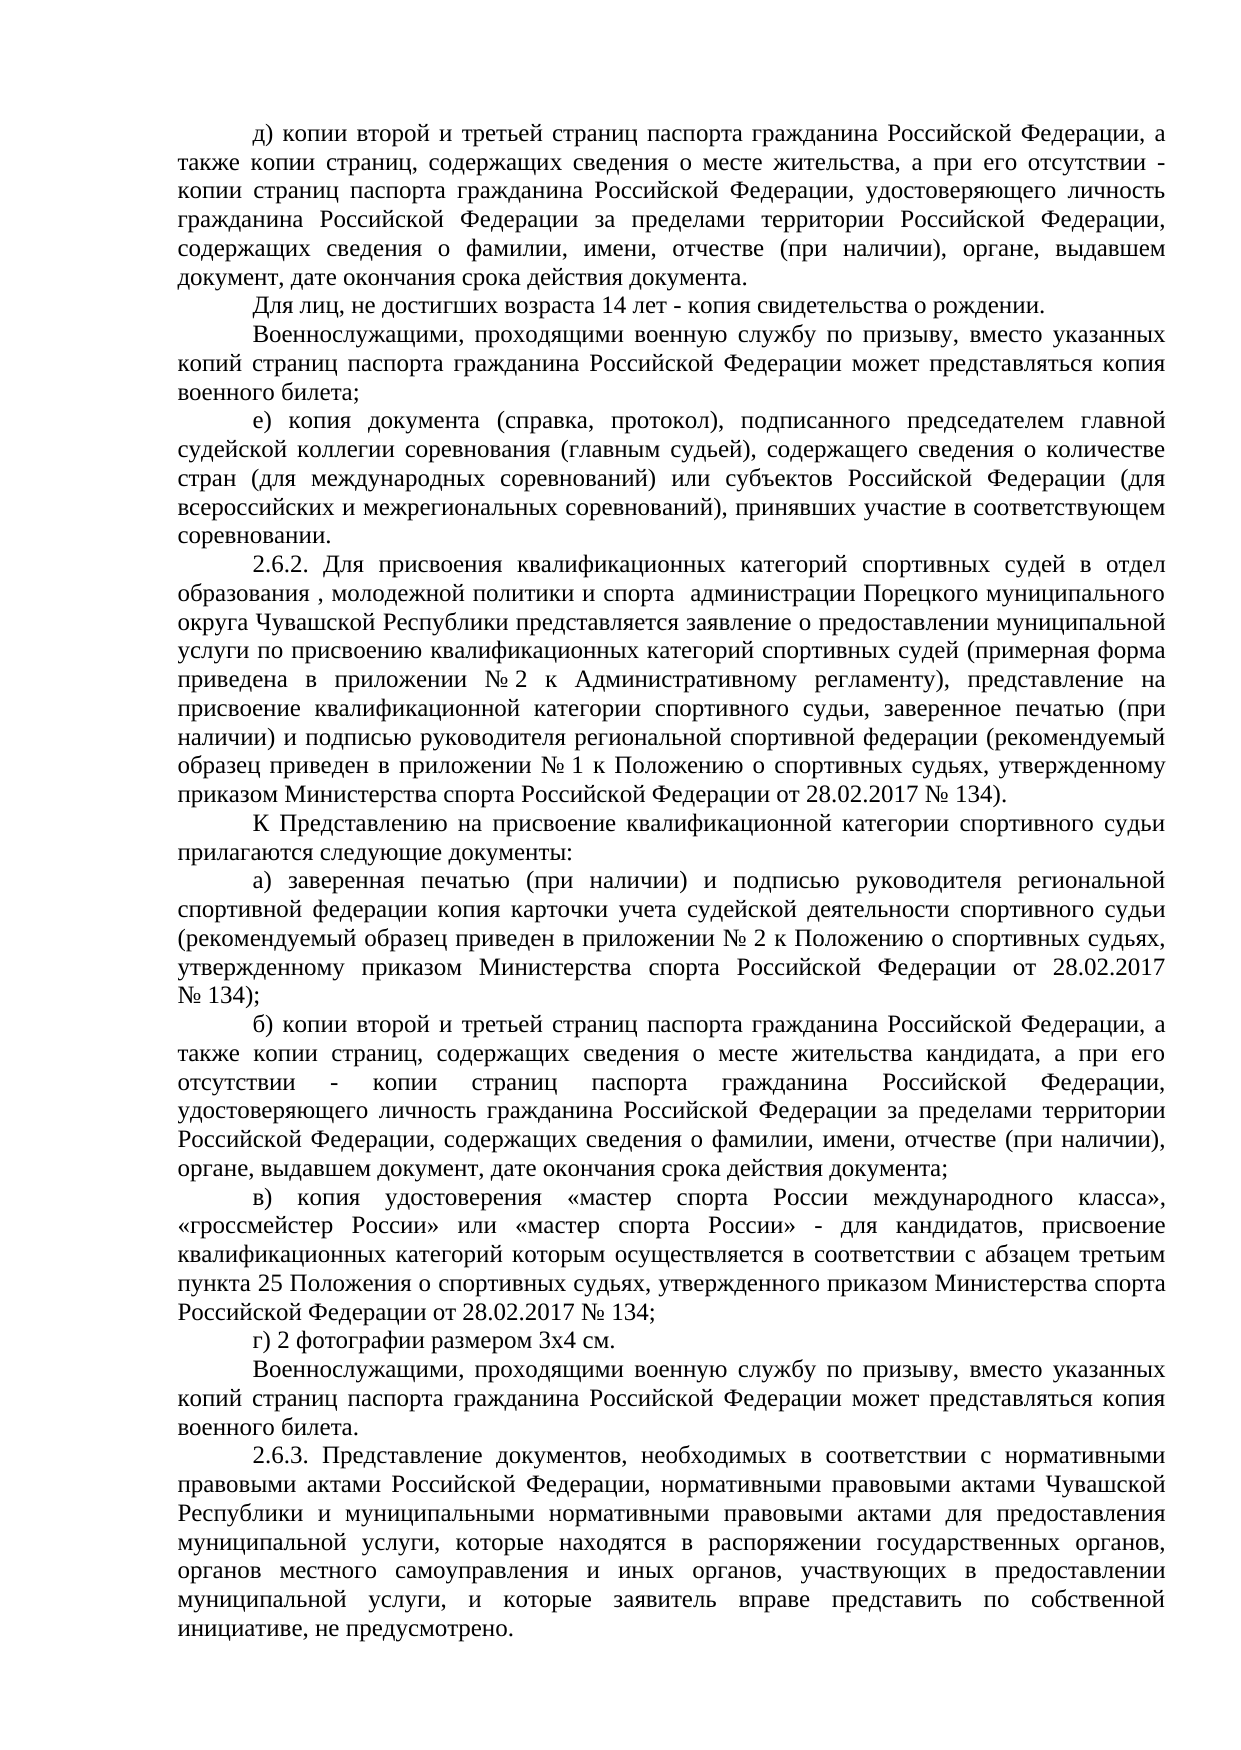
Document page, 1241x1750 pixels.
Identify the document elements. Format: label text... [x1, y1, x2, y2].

text Военнослужащими, проходящими военную службу по призыву, вместо указанных копий страниц паспорта гражданина Российской Федерации может представляться копия военного билета. [177, 1354, 1166, 1441]
text К Представлению на присвоение квалификационной категории спортивного судьи прилагаются следующие документы: [177, 808, 1166, 866]
text в) копия удостоверения «мастер спорта России международного класса», «гроссмейстер России» или «мастер спорта России» - для кандидатов, присвоение квалификационных категорий которым осуществляется в соответствии с абзацем третьим пункта 25 Положения о спортивных судьях, утвержденного приказом Министерства спорта Российской Федерации от 28.02.2017 № 134; [177, 1182, 1166, 1326]
text Военнослужащими, проходящими военную службу по призыву, вместо указанных копий страниц паспорта гражданина Российской Федерации может представляться копия военного билета; [177, 319, 1166, 406]
text 2.6.2. Для присвоения квалификационных категорий спортивных судей в отдел образования , молодежной политики и спорта администрации Порецкого муниципального округа Чувашской Республики представляется заявление о предоставлении муниципальной услуги по присвоению квалификационных категорий спортивных судей (примерная форма приведена в приложении № 2 к Административному регламенту), представление на присвоение квалификационной категории спортивного судьи, заверенное печатью (при наличии) и подписью руководителя региональной спортивной федерации (рекомендуемый образец приведен в приложении № 1 к Положению о спортивных судьях, утвержденному приказом Министерства спорта Российской Федерации от 28.02.2017 № 134). [177, 549, 1166, 808]
text 2.6.3. Представление документов, необходимых в соответствии с нормативными правовыми актами Российской Федерации, нормативными правовыми актами Чувашской Республики и муниципальными нормативными правовыми актами для предоставления муниципальной услуги, которые находятся в распоряжении государственных органов, органов местного самоуправления и иных органов, участвующих в предоставлении муниципальной услуги, и которые заявитель вправе представить по собственной инициативе, не предусмотрено. [177, 1441, 1166, 1642]
text Для лиц, не достигших возраста 14 лет - копия свидетельства о рождении. [177, 291, 1166, 319]
text б) копии второй и третьей страниц паспорта гражданина Российской Федерации, а также копии страниц, содержащих сведения о месте жительства кандидата, а при его отсутствии - копии страниц паспорта гражданина Российской Федерации, удостоверяющего личность гражданина Российской Федерации за пределами территории Российской Федерации, содержащих сведения о фамилии, имени, отчестве (при наличии), органе, выдавшем документ, дате окончания срока действия документа; [177, 1009, 1166, 1182]
text е) копия документа (справка, протокол), подписанного председателем главной судейской коллегии соревнования (главным судьей), содержащего сведения о количестве стран (для международных соревнований) или субъектов Российской Федерации (для всероссийских и межрегиональных соревнований), принявших участие в соответствующем соревновании. [177, 406, 1166, 549]
text а) заверенная печатью (при наличии) и подписью руководителя региональной спортивной федерации копия карточки учета судейской деятельности спортивного судьи (рекомендуемый образец приведен в приложении № 2 к Положению о спортивных судьях, утвержденному приказом Министерства спорта Российской Федерации от 28.02.2017 № 134); [177, 866, 1166, 1009]
text г) 2 фотографии размером 3x4 см. [177, 1326, 1166, 1354]
text д) копии второй и третьей страниц паспорта гражданина Российской Федерации, а также копии страниц, содержащих сведения о месте жительства, а при его отсутствии - копии страниц паспорта гражданина Российской Федерации, удостоверяющего личность гражданина Российской Федерации за пределами территории Российской Федерации, содержащих сведения о фамилии, имени, отчестве (при наличии), органе, выдавшем документ, дате окончания срока действия документа. [177, 118, 1166, 291]
